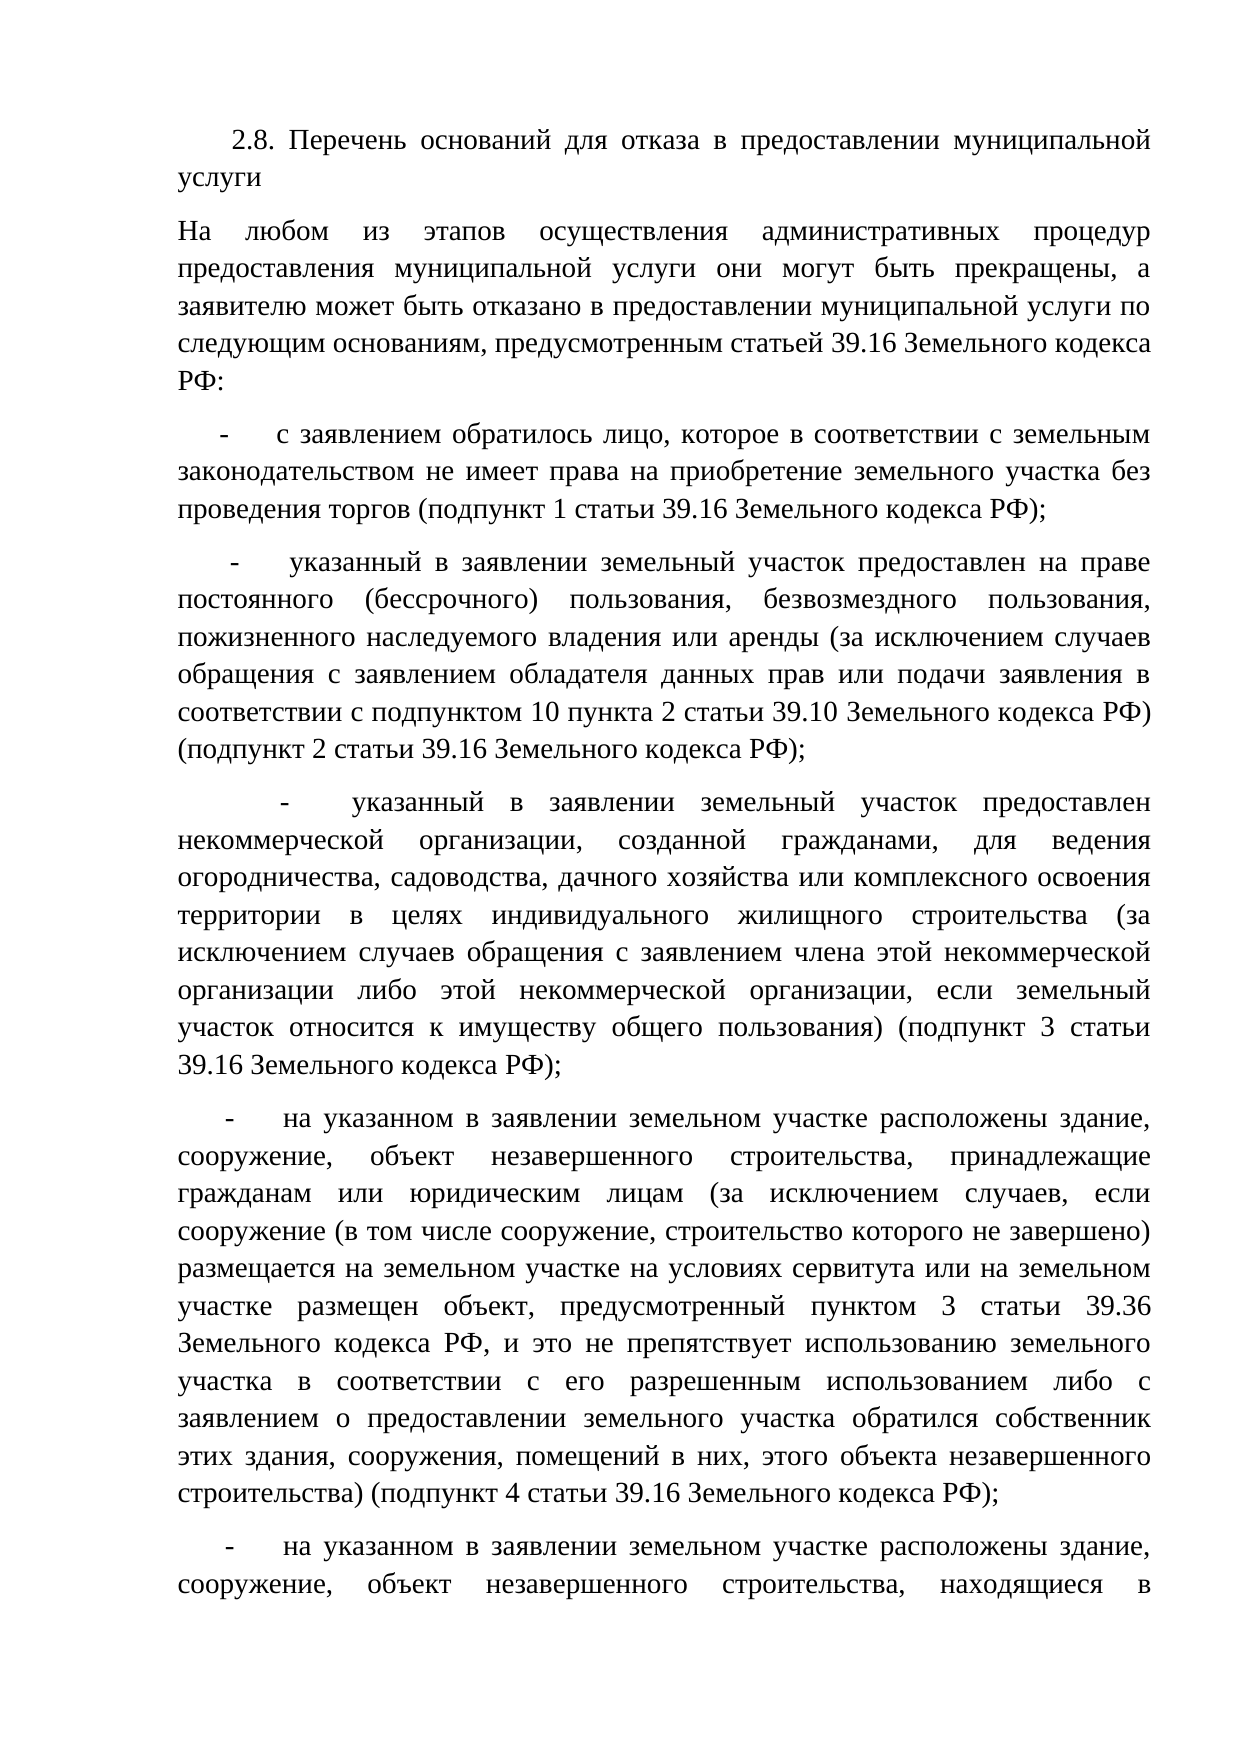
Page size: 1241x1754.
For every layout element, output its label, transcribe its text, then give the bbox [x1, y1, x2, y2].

text - с заявлением обратилось лицо, которое в соответствии с земельным законодательством не имеет права на приобретение земельного участка без проведения торгов (подпункт 1 статьи 39.16 Земельного кодекса РФ); [177, 412, 1152, 524]
text - на указанном в заявлении земельном участке расположены здание, сооружение, объект незавершенного строительства, принадлежащие гражданам или юридическим лицам (за исключением случаев, если сооружение (в том числе сооружение, строительство которого не завершено) размещается на земельном участке на условиях сервитута или на земельном участке размещен объект, предусмотренный пунктом 3 статьи 39.36 Земельного кодекса РФ, и это не препятствует использованию земельного участка в соответствии с его разрешенным использованием либо с заявлением о предоставлении земельного участка обратился собственник этих здания, сооружения, помещений в них, этого объекта незавершенного строительства) (подпункт 4 статьи 39.16 Земельного кодекса РФ); [177, 1096, 1152, 1509]
text - указанный в заявлении земельный участок предоставлен на праве постоянного (бессрочного) пользования, безвозмездного пользования, пожизненного наследуемого владения или аренды (за исключением случаев обращения с заявлением обладателя данных прав или подачи заявления в соответствии с подпунктом 10 пункта 2 статьи 39.10 Земельного кодекса РФ) (подпункт 2 статьи 39.16 Земельного кодекса РФ); [177, 540, 1152, 765]
text На любом из этапов осуществления административных процедур предоставления муниципальной услуги они могут быть прекращены, а заявителю может быть отказано в предоставлении муниципальной услуги по следующим основаниям, предусмотренным статьей 39.16 Земельного кодекса РФ: [177, 209, 1152, 396]
text - указанный в заявлении земельный участок предоставлен некоммерческой организации, созданной гражданами, для ведения огородничества, садоводства, дачного хозяйства или комплексного освоения территории в целях индивидуального жилищного строительства (за исключением случаев обращения с заявлением члена этой некоммерческой организации либо этой некоммерческой организации, если земельный участок относится к имуществу общего пользования) (подпункт 3 статьи 39.16 Земельного кодекса РФ); [177, 781, 1152, 1081]
text 2.8. Перечень оснований для отказа в предоставлении муниципальной услуги [177, 118, 1152, 193]
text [177, 1524, 1152, 1599]
